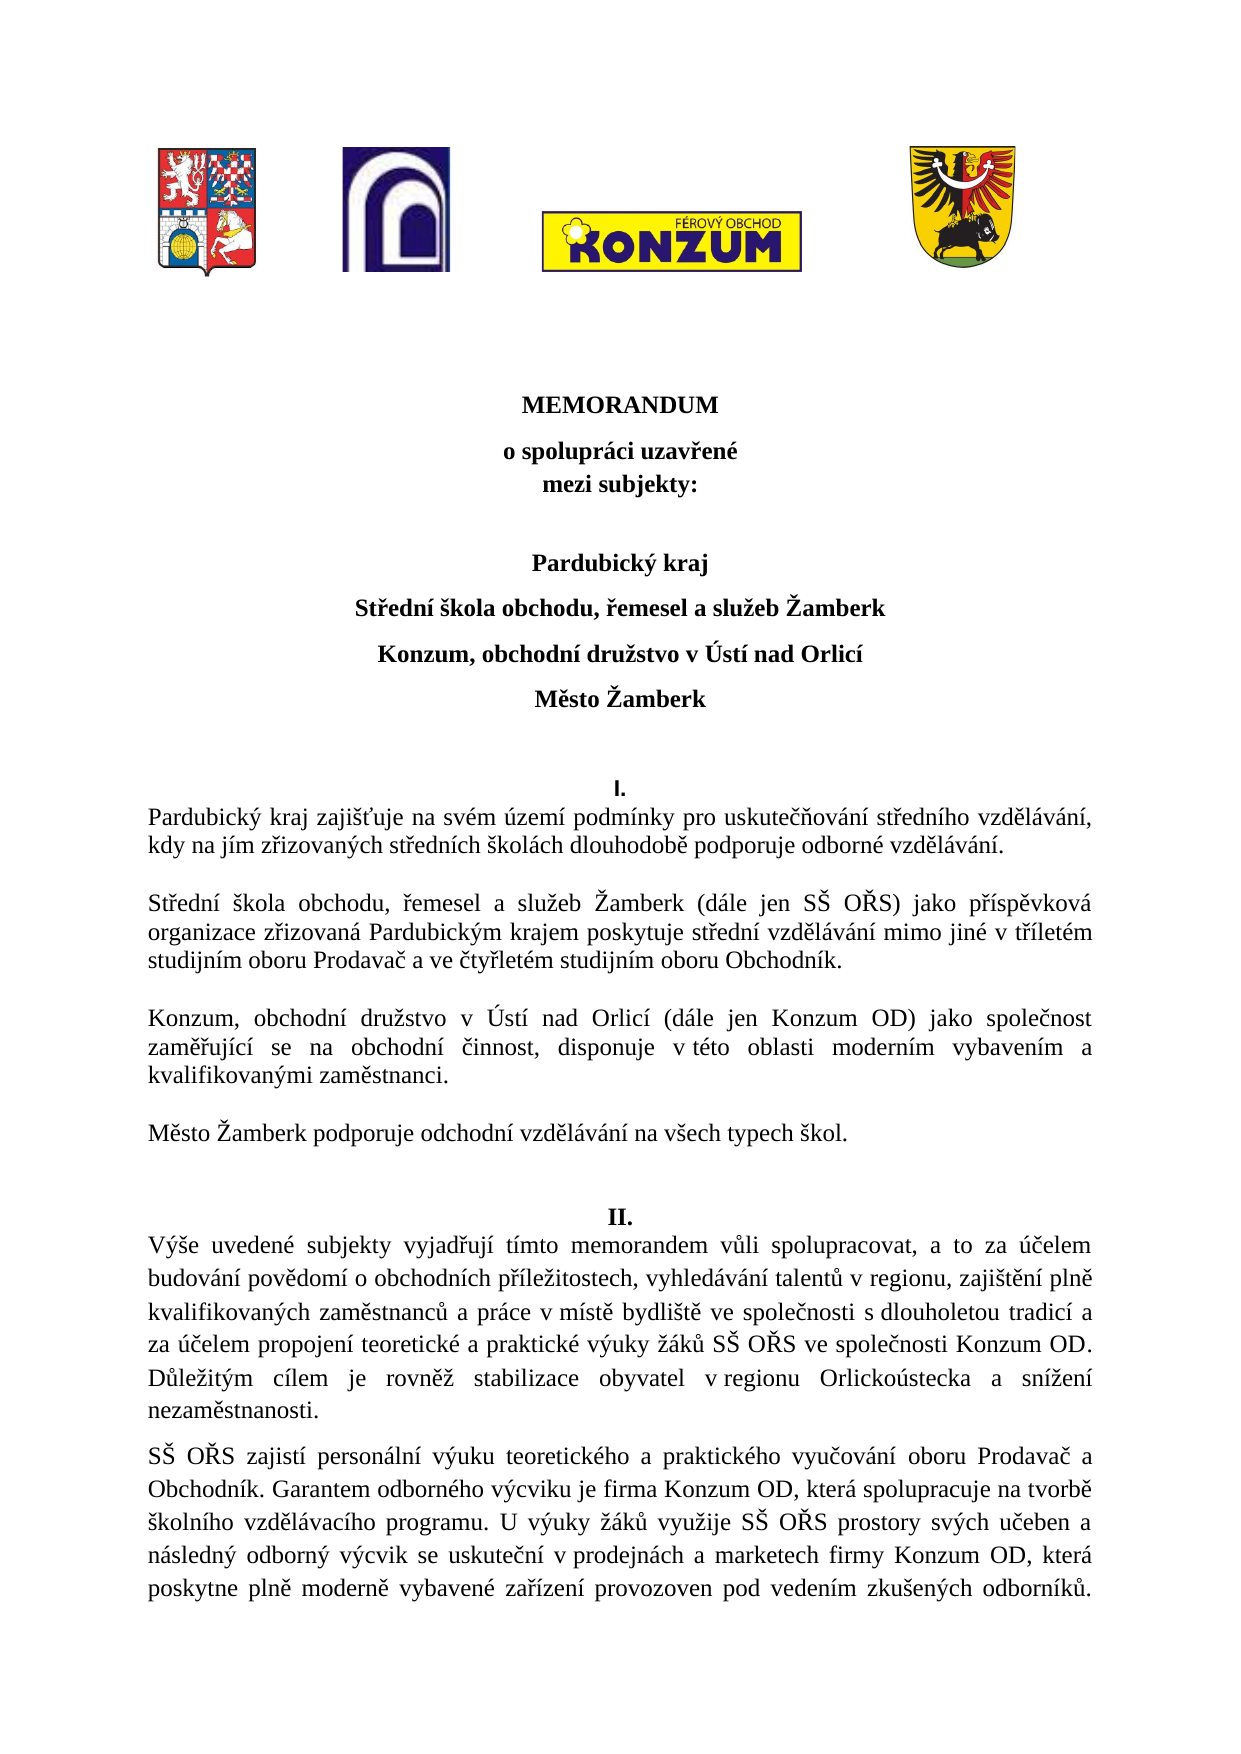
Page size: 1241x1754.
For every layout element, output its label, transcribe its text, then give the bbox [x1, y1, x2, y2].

text Konzum, obchodní družstvo v Ústí nad Orlicí [148, 639, 1093, 667]
text Výše uvedené subjekty vyjadřují tímto memorandem vůli spolupracovat, a to za účelem budování povědomí o obchodních příležitostech, vyhledávání talentů v regionu, zajištění plně kvalifikovaných zaměstnanců a práce v místě bydliště ve společnosti s dlouholetou tradicí a za účelem propojení teoretické a praktické výuky žáků SŠ OŘS ve společnosti Konzum OD. Důležitým cílem je rovněž stabilizace obyvatel v regionu Orlickoústecka a snížení nezaměstnanosti. [148, 1231, 1093, 1424]
text Město Žamberk [148, 684, 1093, 713]
text Konzum, obchodní družstvo v Ústí nad Orlicí (dále jen Konzum OD) jako společnost zaměřující se na obchodní činnost, disponuje v této oblasti moderním vybavením a kvalifikovanými zaměstnanci. [148, 1003, 1093, 1089]
text II. [148, 1202, 1093, 1231]
text mezi subjekty: [148, 469, 1093, 498]
text Střední škola obchodu, řemesel a služeb Žamberk (dále jen SŠ OŘS) jako příspěvková organizace zřizovaná Pardubickým krajem poskytuje střední vzdělávání mimo jiné v tříletém studijním oboru Prodavač a ve čtyřletém studijním oboru Obchodník. [148, 888, 1093, 974]
text MEMORANDUM [148, 391, 1093, 419]
picture [342, 147, 451, 272]
text I. [148, 775, 1093, 802]
text Pardubický kraj zajišťuje na svém území podmínky pro uskutečňování středního vzdělávání, kdy na jím zřizovaných středních školách dlouhodobě podporuje odborné vzdělávání. [148, 802, 1093, 859]
text Město Žamberk podporuje odchodní vzdělávání na všech typech škol. [148, 1118, 1093, 1147]
text Pardubický kraj [148, 548, 1093, 576]
text o spolupráci uzavřené [148, 436, 1093, 465]
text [148, 1441, 1093, 1602]
text Střední škola obchodu, řemesel a služeb Žamberk [148, 593, 1093, 622]
picture [156, 147, 258, 277]
picture [541, 211, 802, 272]
picture [909, 146, 1016, 268]
